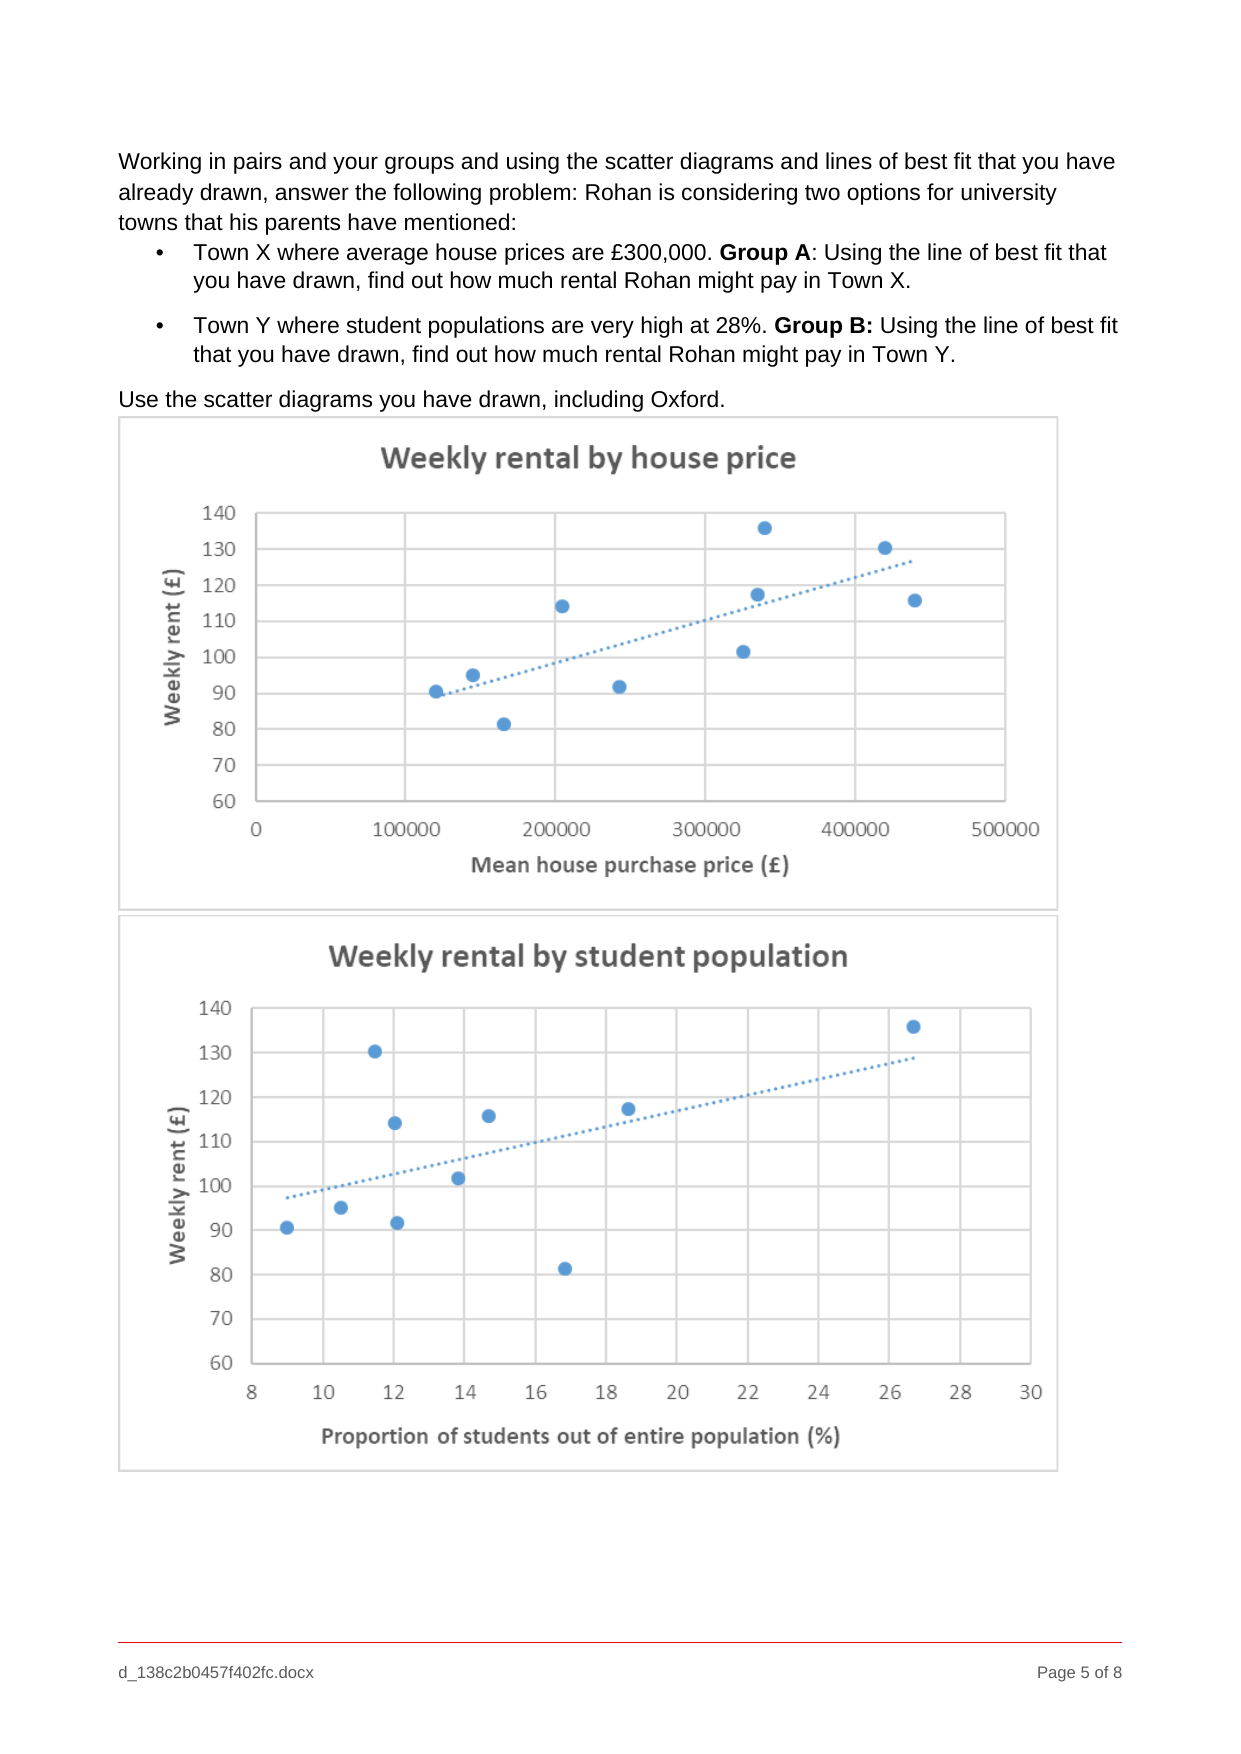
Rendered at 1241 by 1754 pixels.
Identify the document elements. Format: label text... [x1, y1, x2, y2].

text Working in pairs and your groups and using the scatter diagrams and lines of best fit that you have already drawn, answer the following problem: Rohan is considering two options for university towns that his parents have mentioned: [118, 148, 1122, 235]
list Town Y where student populations are very high at 28%. Group B: Using the line of best fit that you have drawn, find out how much rental Rohan might pay in Town Y. [156, 312, 1122, 367]
picture [118, 915, 1059, 1472]
text Use the scatter diagrams you have drawn, including Oxford. [118, 386, 1122, 412]
picture [118, 416, 1059, 911]
list Town X where average house prices are £300,000. Group A: Using the line of best fit that you have drawn, find out how much rental Rohan might pay in Town X. [156, 239, 1122, 294]
